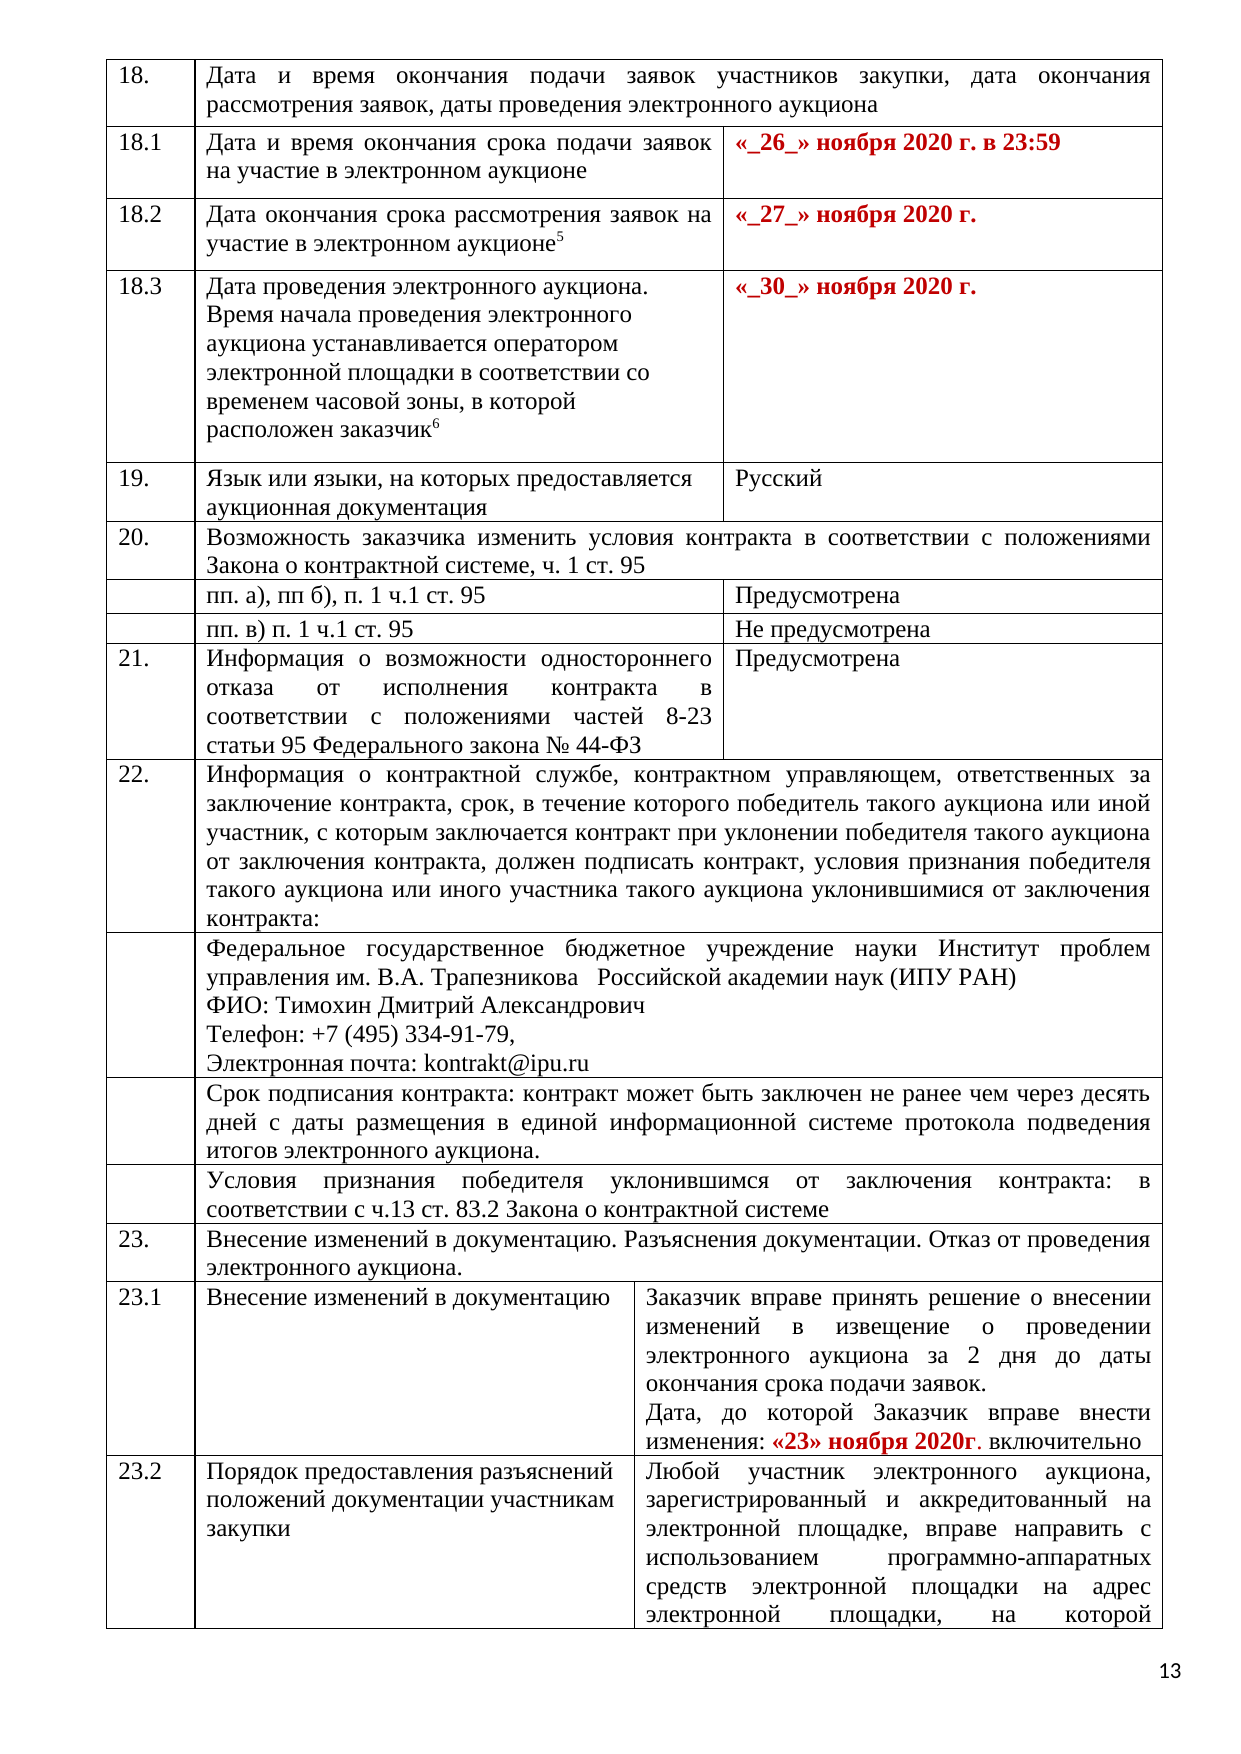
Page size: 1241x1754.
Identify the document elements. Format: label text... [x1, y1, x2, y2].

table_cell Предусмотрена [724, 580, 1162, 613]
table_cell Дата и время окончания срока подачи заявок на участие в электронном аукционе [196, 127, 723, 198]
table_cell Внесение изменений в документацию. Разъяснения документации. Отказ от проведения электронного аукциона. [196, 1224, 1162, 1281]
table_cell Язык или языки, на которых предоставляется аукционная документация [196, 463, 723, 521]
table_cell Русский [724, 463, 1162, 521]
table_cell 23. [107, 1224, 194, 1281]
table_cell Информация о контрактной службе, контрактном управляющем, ответственных за заключение контракта, срок, в течение которого победитель такого аукциона или иной участник, с которым заключается контракт при уклонении победителя такого аукциона от заключения контракта, должен подписать контракт, условия признания победителя такого аукциона или иного участника такого аукциона уклонившимися от заключения контракта: [196, 760, 1162, 932]
table_cell Условия признания победителя уклонившимся от заключения контракта: в соответствии с ч.13 ст. 83.2 Закона о контрактной системе [196, 1165, 1162, 1223]
table_cell Внесение изменений в документацию [196, 1282, 634, 1455]
table_cell Предусмотрена [724, 644, 1162, 758]
table_cell 23.1 [107, 1282, 194, 1455]
table_cell 19. [107, 463, 194, 521]
table_cell Информация о возможности одностороннего отказа от исполнения контракта в соответствии с положениями частей 8-23 статьи 95 Федерального закона № 44-ФЗ [196, 644, 723, 758]
table_cell [107, 614, 194, 642]
table_cell 18. [107, 60, 194, 126]
table_cell 20. [107, 522, 194, 579]
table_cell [196, 1456, 634, 1628]
table_cell 23.2 [107, 1456, 194, 1628]
table_cell 18.1 [107, 127, 194, 198]
table_cell пп. в) п. 1 ч.1 ст. 95 [196, 614, 723, 642]
table_cell «_26_» ноября 2020 г. в 23:59 [724, 127, 1162, 198]
table_cell Срок подписания контракта: контракт может быть заключен не ранее чем через десять дней с даты размещения в единой информационной системе протокола подведения итогов электронного аукциона. [196, 1078, 1162, 1164]
table_cell «_27_» ноября 2020 г. [724, 199, 1162, 270]
table_cell [107, 580, 194, 613]
table_cell [107, 933, 194, 1077]
table_cell пп. а), пп б), п. 1 ч.1 ст. 95 [196, 580, 723, 613]
table_cell 22. [107, 760, 194, 932]
table_cell 18.2 [107, 199, 194, 270]
table_cell 21. [107, 644, 194, 758]
table_cell 18.3 [107, 271, 194, 462]
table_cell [635, 1456, 1162, 1628]
table_cell Не предусмотрена [724, 614, 1162, 642]
table_cell «_30_» ноября 2020 г. [724, 271, 1162, 462]
table_cell [107, 1078, 194, 1164]
table_cell [107, 1165, 194, 1223]
table_cell Дата окончания срока рассмотрения заявок на участие в электронном аукционе5 [196, 199, 723, 270]
table_cell Федеральное государственное бюджетное учреждение науки Институт проблем управления им. В.А. Трапезникова Российской академии наук (ИПУ РАН) ФИО: Тимохин Дмитрий Александрович Телефон: +7 (495) 334-91-79, Электронная почта: kontrakt@ipu.ru [196, 933, 1162, 1077]
table_cell Заказчик вправе принять решение о внесении изменений в извещение о проведении электронного аукциона за 2 дня до даты окончания срока подачи заявок. Дата, до которой Заказчик вправе внести изменения: «23» ноября 2020г. включительно [635, 1282, 1162, 1455]
table_cell Дата и время окончания подачи заявок участников закупки, дата окончания рассмотрения заявок, даты проведения электронного аукциона [196, 60, 1162, 126]
table_cell Дата проведения электронного аукциона. Время начала проведения электронного аукциона устанавливается оператором электронной площадки в соответствии со временем часовой зоны, в которой расположен заказчик6 [196, 271, 723, 462]
table_cell Возможность заказчика изменить условия контракта в соответствии с положениями Закона о контрактной системе, ч. 1 ст. 95 [196, 522, 1162, 579]
